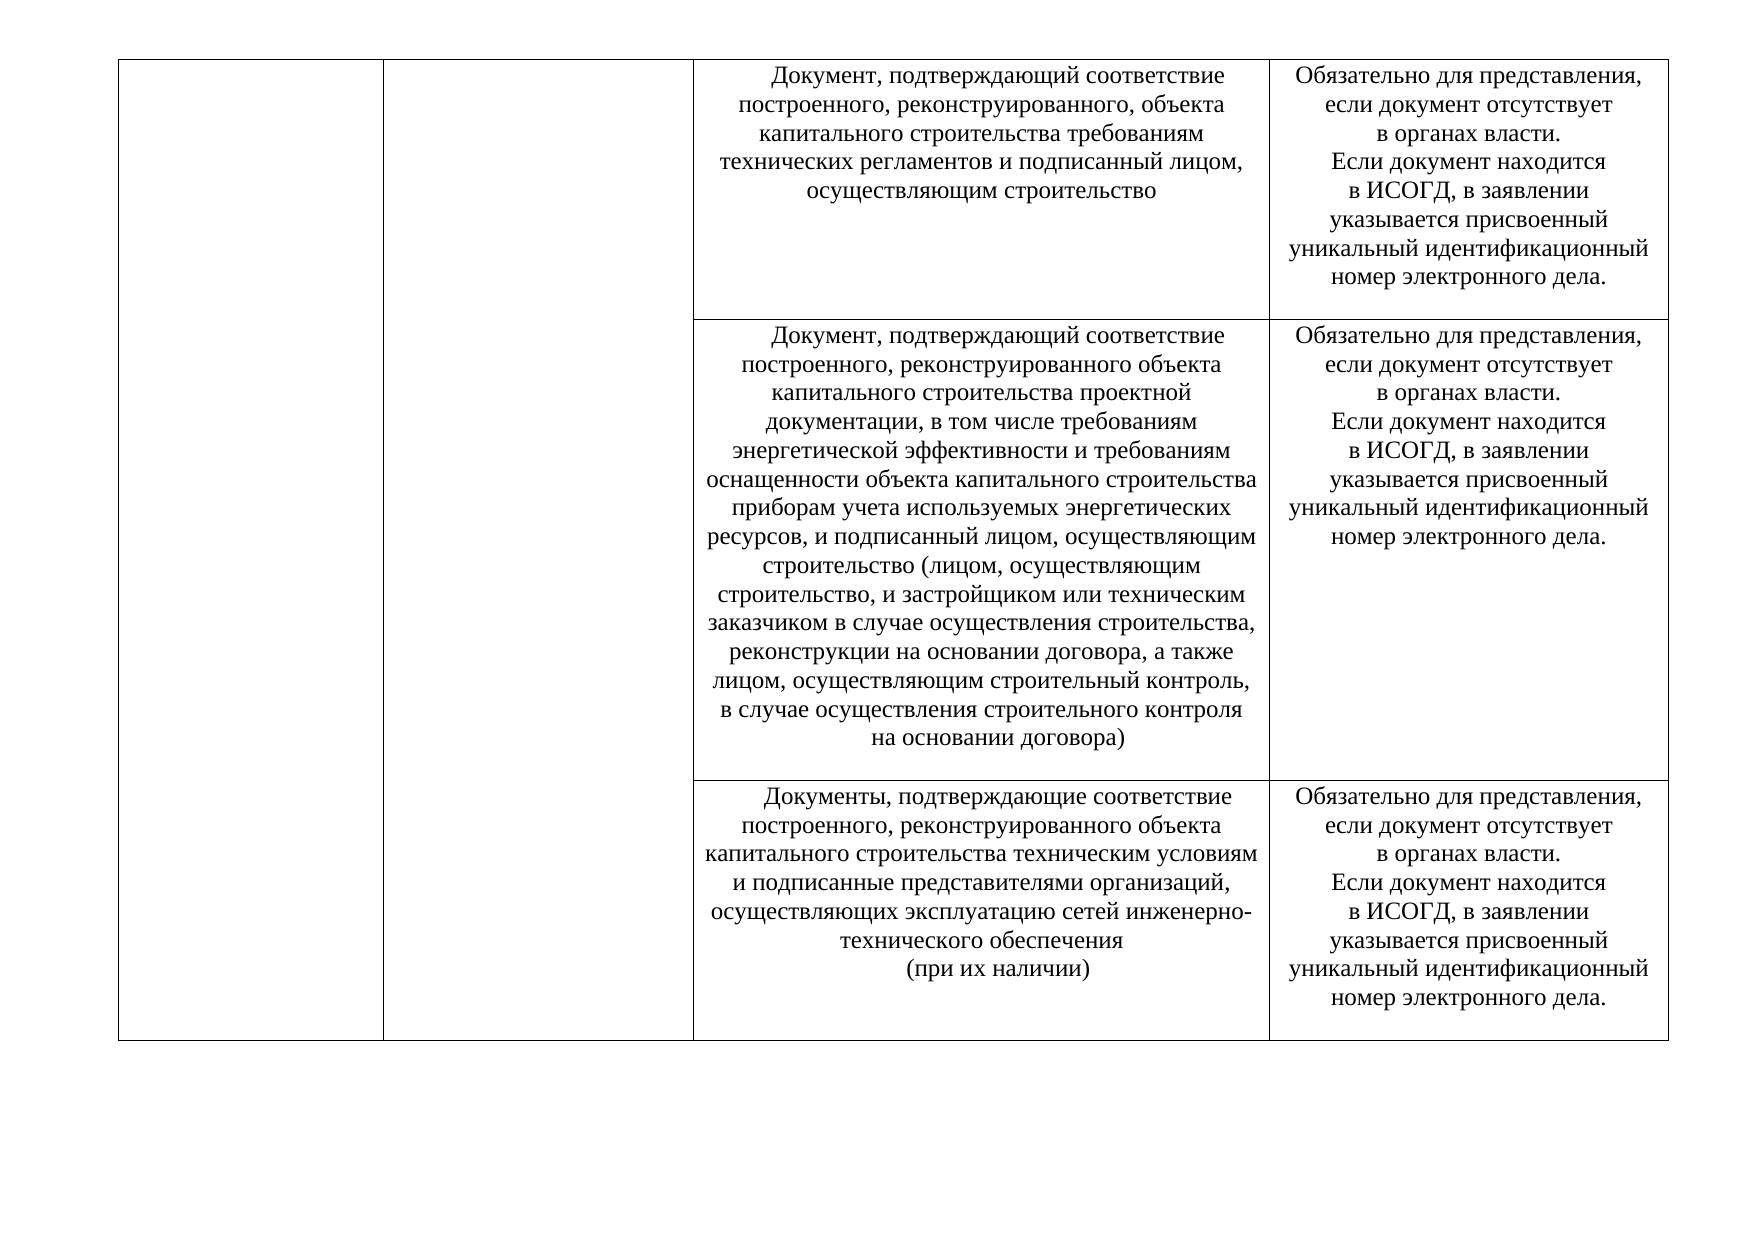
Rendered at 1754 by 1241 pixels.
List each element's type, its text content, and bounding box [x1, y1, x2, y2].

table_cell Документ, подтверждающий соответствие построенного, реконструированного, объекта капитального строительства требованиям технических регламентов и подписанный лицом, осуществляющим строительство [694, 60, 1269, 319]
table_cell Документ, подтверждающий соответствие построенного, реконструированного объекта капитального строительства проектной документации, в том числе требованиям энергетической эффективности и требованиям оснащенности объекта капитального строительства приборам учета используемых энергетических ресурсов, и подписанный лицом, осуществляющим строительство (лицом, осуществляющим строительство, и застройщиком или техническим заказчиком в случае осуществления строительства, реконструкции на основании договора, а также лицом, осуществляющим строительный контроль, в случае осуществления строительного контроля на основании договора) [694, 320, 1269, 780]
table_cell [1270, 781, 1668, 1040]
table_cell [119, 60, 383, 1040]
table_cell Документы, подтверждающие соответствие построенного, реконструированного объекта капитального строительства техническим условиям и подписанные представителями организаций, осуществляющих эксплуатацию сетей инженерно-технического обеспечения (при их наличии) [694, 781, 1269, 1040]
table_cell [384, 60, 693, 1040]
